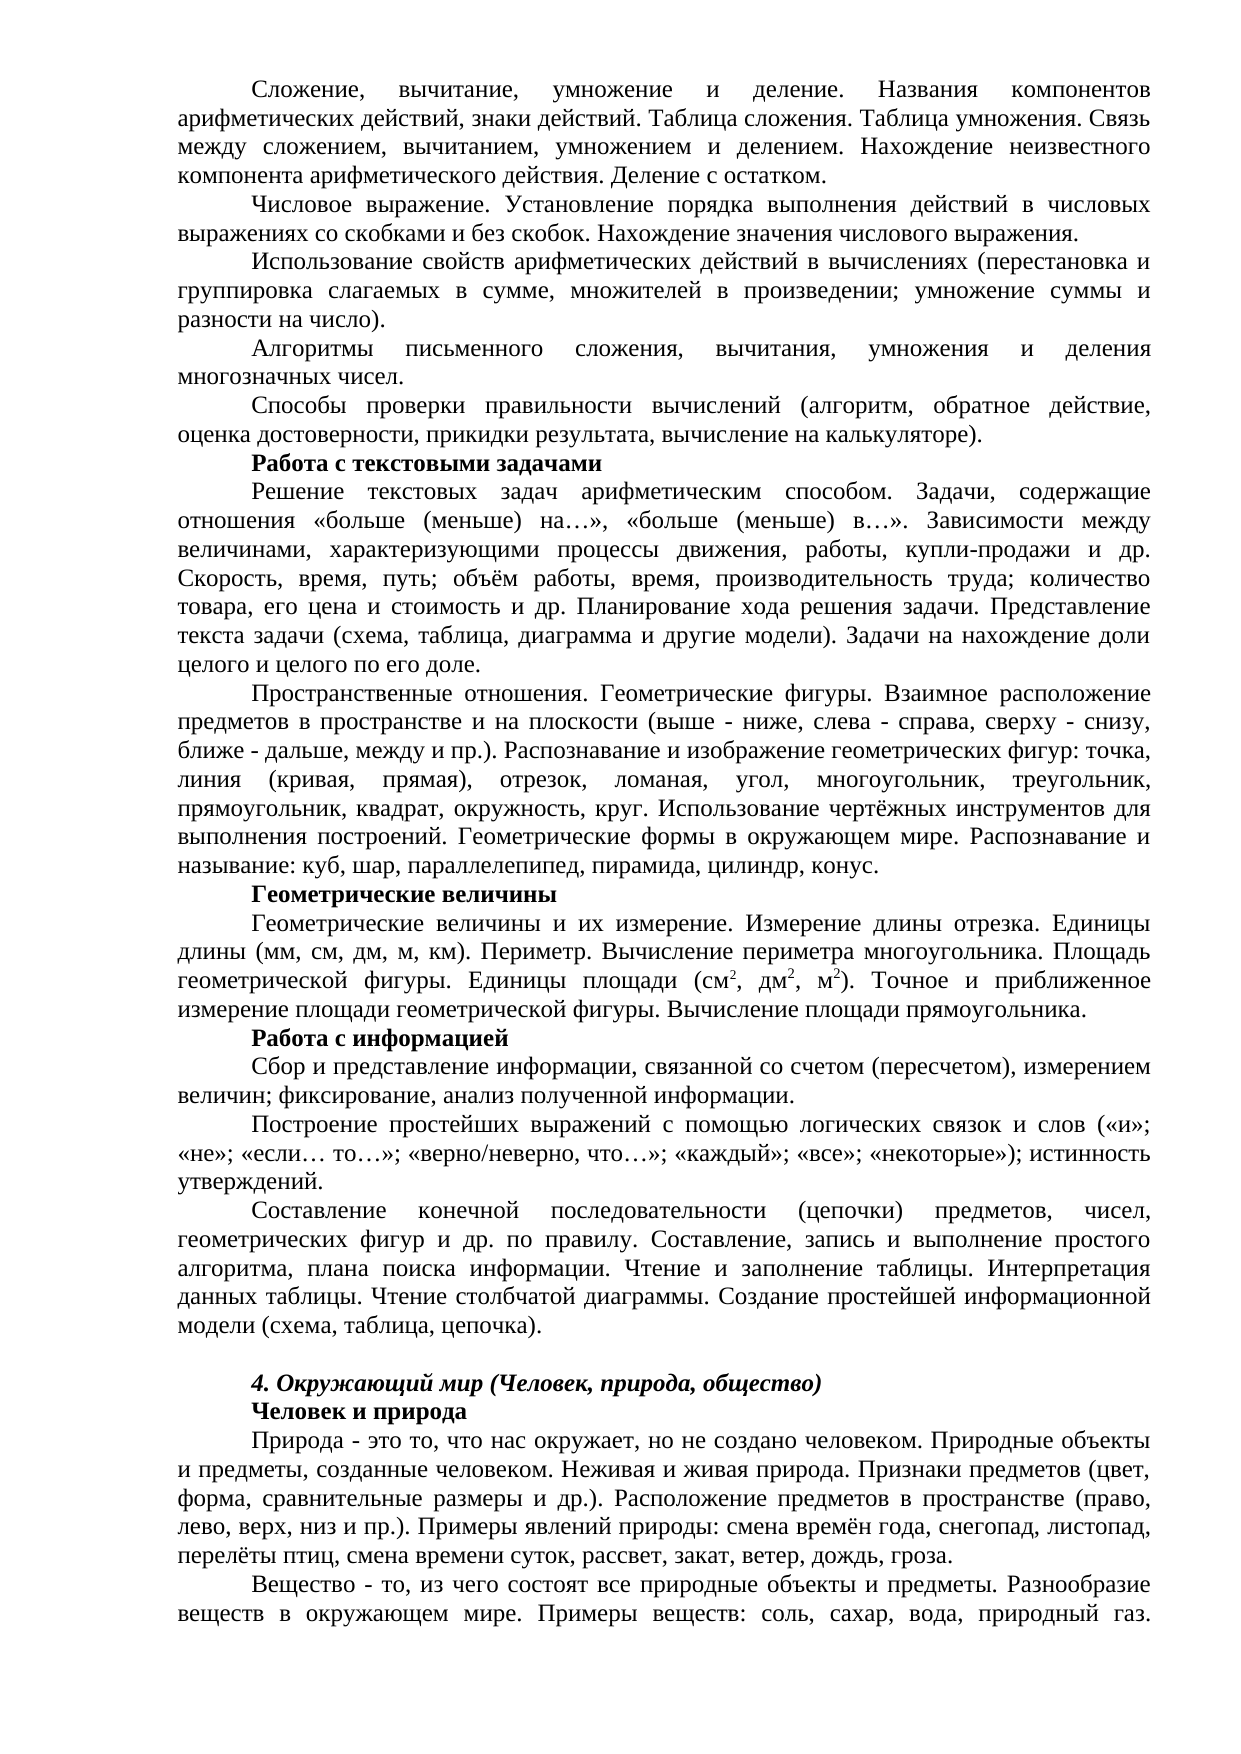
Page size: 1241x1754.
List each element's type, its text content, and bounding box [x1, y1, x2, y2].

text Составление конечной последовательности (цепочки) предметов, чисел, геометрических фигур и др. по правилу. Составление, запись и выполнение простого алгоритма, плана поиска информации. Чтение и заполнение таблицы. Интерпретация данных таблицы. Чтение столбчатой диаграммы. Создание простейшей информационной модели (схема, таблица, цепочка). [177, 1195, 1152, 1339]
text Геометрические величины и их измерение. Измерение длины отрезка. Единицы длины (мм, см, дм, м, км). Периметр. Вычисление периметра многоугольника. Площадь геометрической фигуры. Единицы площади (см2, дм2, м2). Точное и приближенное измерение площади геометрической фигуры. Вычисление площади прямоугольника. [177, 908, 1152, 1023]
text 4. Окружающий мир (Человек, природа, общество) [177, 1368, 1152, 1396]
text Человек и природа [177, 1396, 1152, 1425]
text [177, 1569, 1152, 1626]
text Числовое выражение. Установление порядка выполнения действий в числовых выражениях со скобками и без скобок. Нахождение значения числового выражения. [177, 189, 1152, 246]
text Сбор и представление информации, связанной со счетом (пересчетом), измерением величин; фиксирование, анализ полученной информации. [177, 1051, 1152, 1109]
text Способы проверки правильности вычислений (алгоритм, обратное действие, оценка достоверности, прикидки результата, вычисление на калькуляторе). [177, 390, 1152, 448]
text Работа с информацией [177, 1023, 1152, 1051]
text Использование свойств арифметических действий в вычислениях (перестановка и группировка слагаемых в сумме, множителей в произведении; умножение суммы и разности на число). [177, 246, 1152, 333]
text Природа - это то, что нас окружает, но не создано человеком. Природные объекты и предметы, созданные человеком. Неживая и живая природа. Признаки предметов (цвет, форма, сравнительные размеры и др.). Расположение предметов в пространстве (право, лево, верх, низ и пр.). Примеры явлений природы: смена времён года, снегопад, листопад, перелёты птиц, смена времени суток, рассвет, закат, ветер, дождь, гроза. [177, 1425, 1152, 1569]
text Работа с текстовыми задачами [177, 448, 1152, 476]
text Построение простейших выражений с помощью логических связок и слов («и»; «не»; «если… то…»; «верно/неверно, что…»; «каждый»; «все»; «некоторые»); истинность утверждений. [177, 1109, 1152, 1195]
text Алгоритмы письменного сложения, вычитания, умножения и деления многозначных чисел. [177, 333, 1152, 390]
text Решение текстовых задач арифметическим способом. Задачи, содержащие отношения «больше (меньше) на…», «больше (меньше) в…». Зависимости между величинами, характеризующими процессы движения, работы, купли-продажи и др. Скорость, время, путь; объём работы, время, производительность труда; количество товара, его цена и стоимость и др. Планирование хода решения задачи. Представление текста задачи (схема, таблица, диаграмма и другие модели). Задачи на нахождение доли целого и целого по его доле. [177, 476, 1152, 678]
text Сложение, вычитание, умножение и деление. Названия компонентов арифметических действий, знаки действий. Таблица сложения. Таблица умножения. Связь между сложением, вычитанием, умножением и делением. Нахождение неизвестного компонента арифметического действия. Деление с остатком. [177, 74, 1152, 189]
text Геометрические величины [177, 879, 1152, 908]
text Пространственные отношения. Геометрические фигуры. Взаимное расположение предметов в пространстве и на плоскости (выше - ниже, слева - справа, сверху - снизу, ближе - дальше, между и пр.). Распознавание и изображение геометрических фигур: точка, линия (кривая, прямая), отрезок, ломаная, угол, многоугольник, треугольник, прямоугольник, квадрат, окружность, круг. Использование чертёжных инструментов для выполнения построений. Геометрические формы в окружающем мире. Распознавание и называние: куб, шар, параллелепипед, пирамида, цилиндр, конус. [177, 678, 1152, 879]
